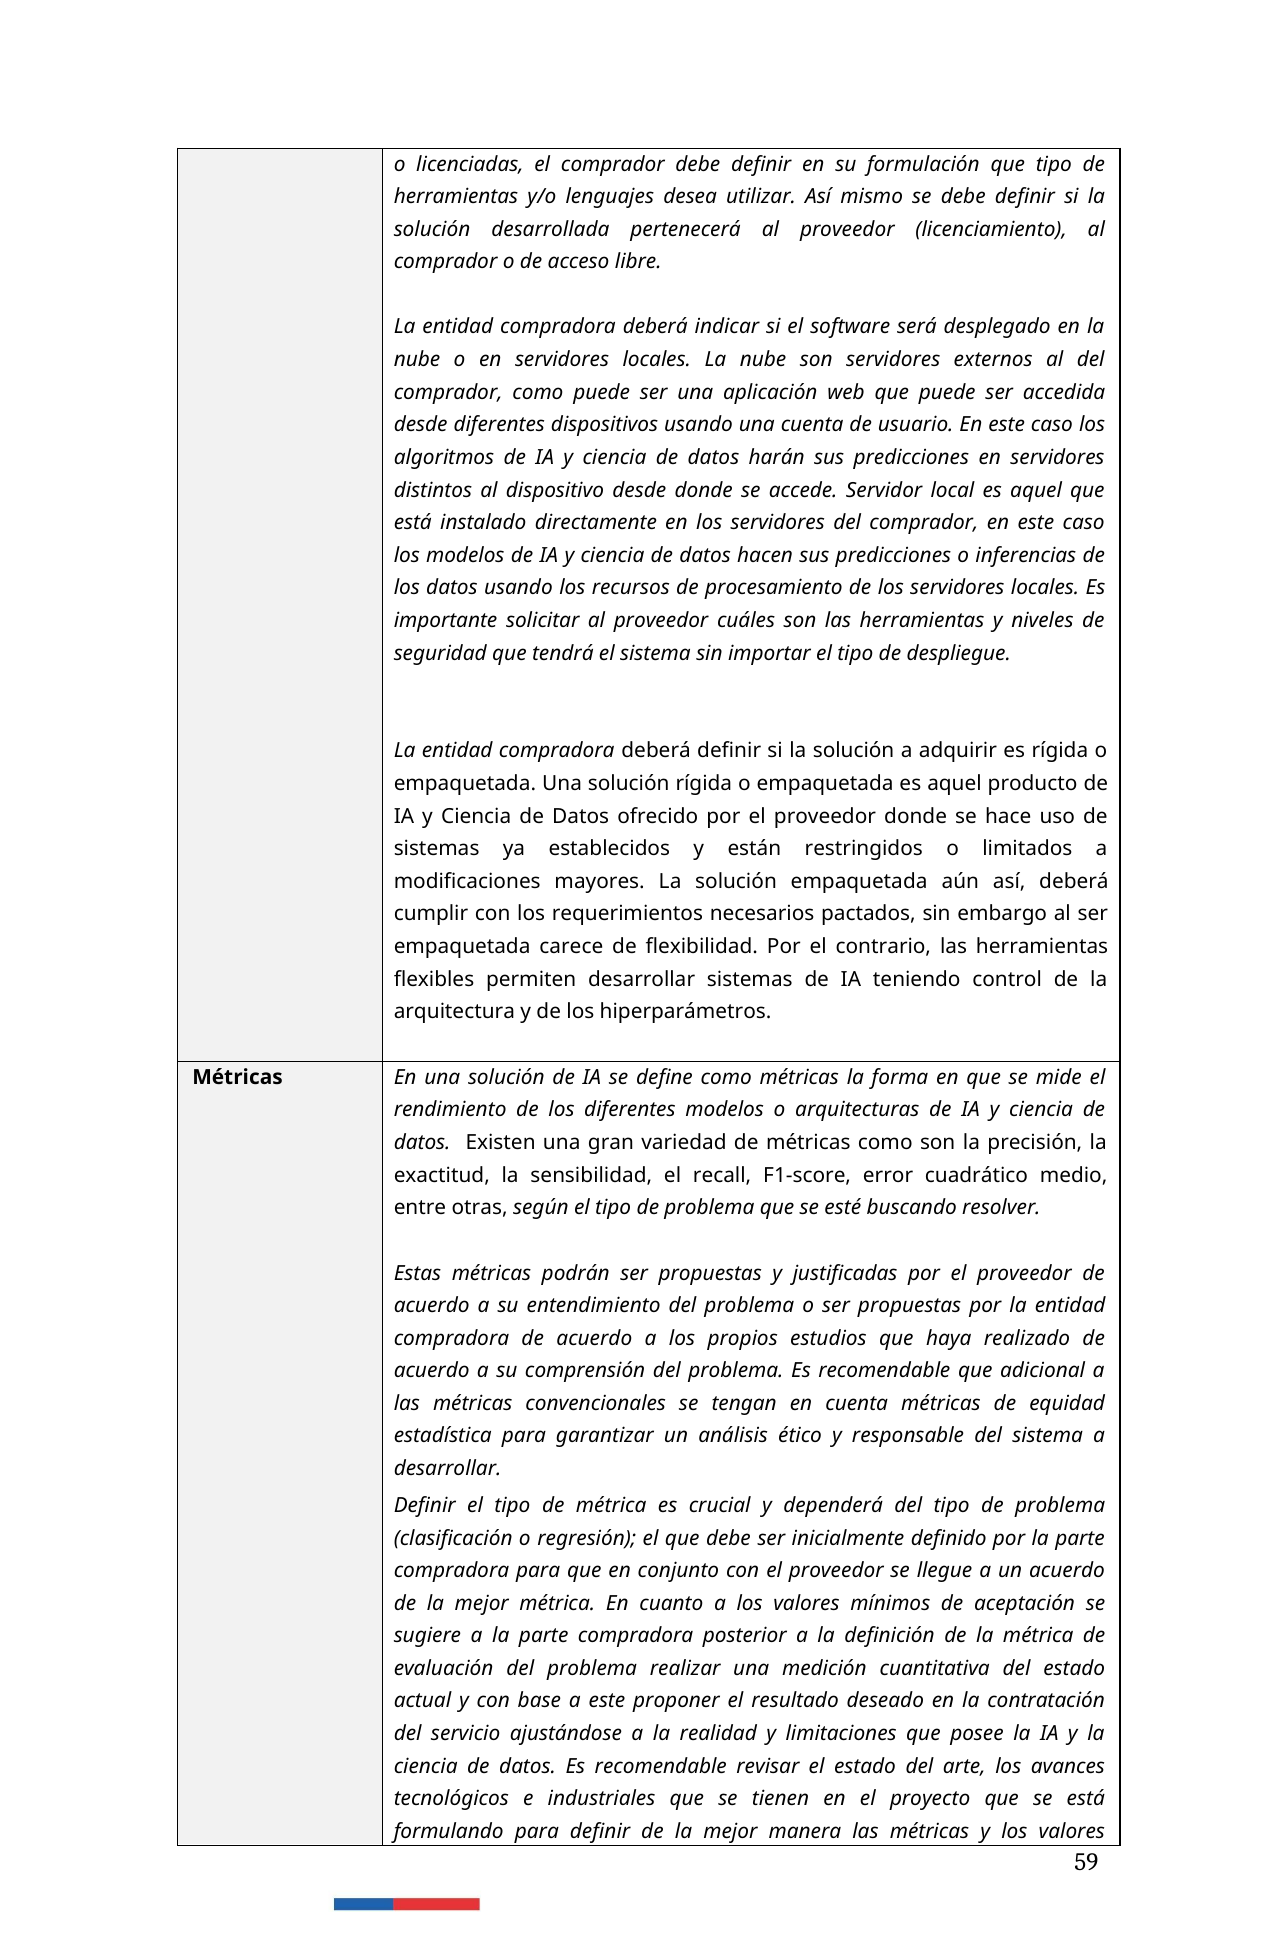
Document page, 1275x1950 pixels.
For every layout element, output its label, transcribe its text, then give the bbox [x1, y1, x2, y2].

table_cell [383, 149, 1119, 1061]
picture [200, 1846, 608, 1912]
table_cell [383, 1062, 1119, 1844]
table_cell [178, 149, 382, 1061]
table_cell Métricas [178, 1062, 382, 1844]
